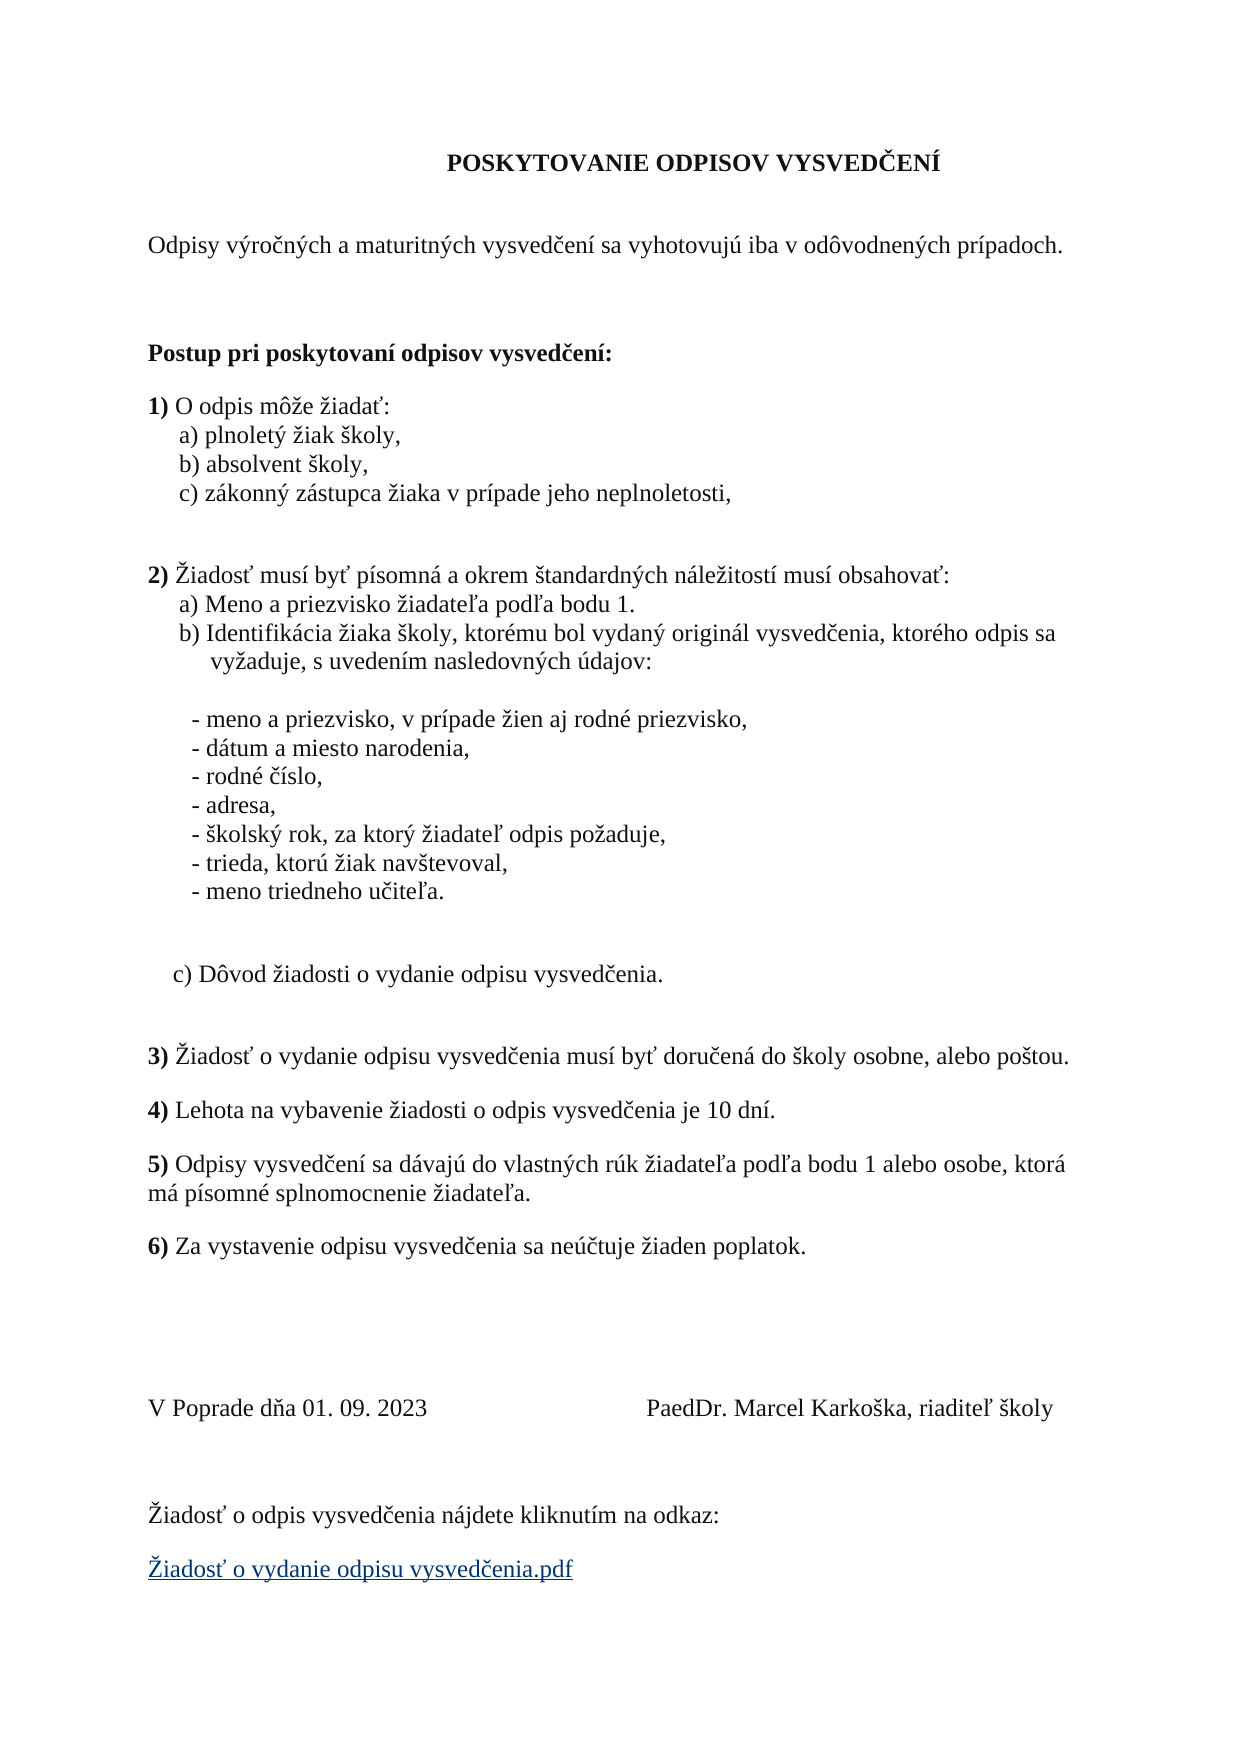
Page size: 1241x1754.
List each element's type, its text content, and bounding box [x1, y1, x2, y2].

text c) Dôvod žiadosti o vydanie odpisu vysvedčenia. [148, 930, 1093, 988]
text - meno a priezvisko, v prípade žien aj rodné priezvisko, - dátum a miesto narodenia, - rodné číslo, - adresa, - školský rok, za ktorý žiadateľ odpis požaduje, - trieda, ktorú žiak navštevoval, - meno triedneho učiteľa. [148, 704, 1093, 905]
text 3) Žiadosť o vydanie odpisu vysvedčenia musí byť doručená do školy osobne, alebo poštou. [148, 1013, 1093, 1070]
text 2) Žiadosť musí byť písomná a okrem štandardných náležitostí musí obsahovať: a) Meno a priezvisko žiadateľa podľa bodu 1. b) Identifikácia žiaka školy, ktorému bol vydaný originál vysvedčenia, ktorého odpis sa [148, 560, 1093, 646]
text V Poprade dňa 01. 09. 2023 PaedDr. Marcel Karkoška, riaditeľ školy [148, 1393, 1093, 1421]
text 6) Za vystavenie odpisu vysvedčenia sa neúčtuje žiaden poplatok. [148, 1231, 1093, 1260]
text Postup pri poskytovaní odpisov vysvedčení: [148, 338, 1093, 366]
text Žiadosť o vydanie odpisu vysvedčenia.pdf [148, 1554, 1093, 1583]
text 1) O odpis môže žiadať: a) plnoletý žiak školy, b) absolvent školy, c) zákonný zástupca žiaka v prípade jeho neplnoletosti, [148, 391, 1093, 506]
text 5) Odpisy vysvedčení sa dávajú do vlastných rúk žiadateľa podľa bodu 1 alebo osobe, ktorá má písomné splnomocnenie žiadateľa. [148, 1149, 1093, 1206]
text vyžaduje, s uvedením nasledovných údajov: [148, 646, 1093, 675]
text POSKYTOVANIE ODPISOV VYSVEDČENÍ [221, 148, 1093, 176]
text 4) Lehota na vybavenie žiadosti o odpis vysvedčenia je 10 dní. [148, 1095, 1093, 1124]
text Odpisy výročných a maturitných vysvedčení sa vyhotovujú iba v odôvodnených prípadoch. [148, 201, 1093, 259]
text Žiadosť o odpis vysvedčenia nájdete kliknutím na odkaz: [148, 1500, 1093, 1529]
